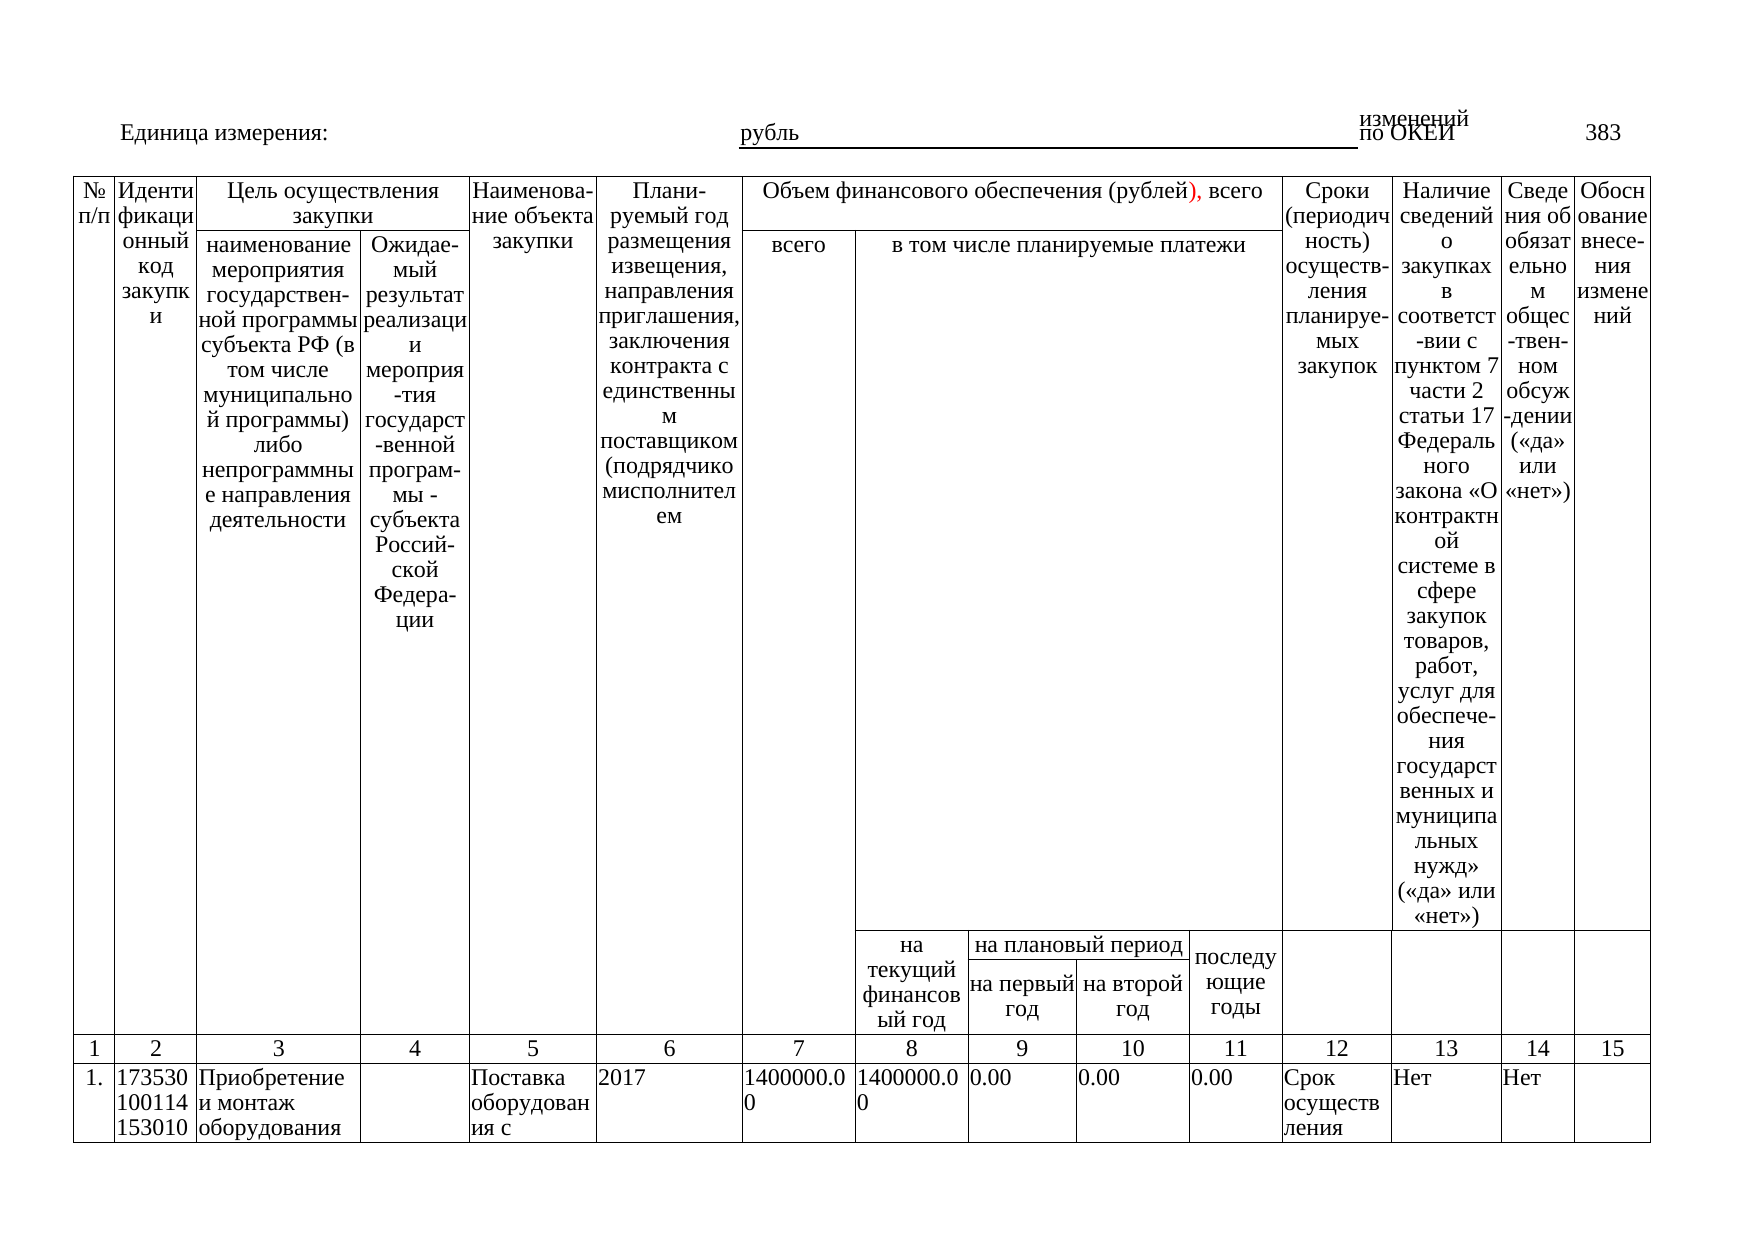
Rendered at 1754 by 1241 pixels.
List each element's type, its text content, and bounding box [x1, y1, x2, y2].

table_cell 1 [74, 1035, 114, 1063]
table_cell 1400000.00 [856, 1064, 968, 1142]
table_cell на плановый период [969, 931, 1189, 959]
table_cell последующие годы [1190, 931, 1282, 1034]
table_cell в том числе планируемые платежи [856, 231, 1282, 930]
table_cell [361, 1064, 469, 1142]
table_cell 0.00 [1077, 1064, 1189, 1142]
table_cell Нет [1502, 1064, 1574, 1142]
table_cell 13 [1392, 1035, 1501, 1063]
table_cell 12 [1283, 1035, 1391, 1063]
table_header Идентификационный код закупки [115, 177, 196, 1034]
table_cell 6 [597, 1035, 742, 1063]
table_cell наименование мероприятия государствен-ной программы субъекта РФ (в том числе муниципальной программы) либо непрограммные направления деятельности [197, 231, 360, 1034]
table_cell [470, 1064, 596, 1142]
table_cell 2 [115, 1035, 196, 1063]
table_cell 3 [197, 1035, 360, 1063]
table_header Наличие сведений о закупках в соответст-вии с пунктом 7 части 2 статьи 17 Федерального закона «О контрактной системе в сфере закупок товаров, работ, услуг для обеспече-ния государственных и муниципальных нужд» («да» или «нет») [1393, 177, 1501, 930]
table_header Сроки (периодичность) осуществ-ления планируе-мых закупок [1283, 177, 1392, 930]
table_cell 11 [1190, 1035, 1282, 1063]
table_cell 14 [1502, 1035, 1574, 1063]
table_cell на второй год [1077, 960, 1189, 1034]
table_cell на первый год [969, 960, 1076, 1034]
table_cell на текущий финансовый год [856, 931, 968, 1034]
table_cell 5 [470, 1035, 596, 1063]
table_header Наименова-ние объекта закупки [470, 177, 596, 1034]
table_cell Ожидае-мый результат реализации мероприя-тия государст-венной програм-мы -субъекта Россий-ской Федера-ции [361, 231, 469, 1034]
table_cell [197, 1064, 360, 1142]
table_cell [1575, 1064, 1650, 1142]
table_cell [1575, 931, 1650, 1034]
table_cell 10 [1077, 1035, 1189, 1063]
table_cell 9 [969, 1035, 1076, 1063]
table_cell 15 [1575, 1035, 1650, 1063]
table_header Обоснование внесе-ния изменений [1575, 177, 1650, 930]
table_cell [1283, 1064, 1391, 1142]
table_header Объем финансового обеспечения (рублей), всего [743, 177, 1282, 230]
table_cell [1392, 931, 1501, 1034]
table_cell Нет [1392, 1064, 1501, 1142]
table_cell 0.00 [1190, 1064, 1282, 1142]
table_cell 4 [361, 1035, 469, 1063]
table_cell всего [743, 231, 855, 1034]
table_cell [1502, 931, 1574, 1034]
table_cell [1283, 931, 1391, 1034]
table_cell 8 [856, 1035, 968, 1063]
table_header № п/п [74, 177, 114, 1034]
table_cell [115, 1064, 196, 1142]
table_cell 2017 [597, 1064, 742, 1142]
table_cell 1. [74, 1064, 114, 1142]
table_header Сведения об обязательном общес-твен-ном обсуж-дении («да» или «нет») [1502, 177, 1574, 930]
table_cell 0.00 [969, 1064, 1076, 1142]
table_header Цель осуществления закупки [197, 177, 469, 230]
table_header Плани-руемый год размещения извещения, направления приглашения, заключения контракта с единственным поставщиком (подрядчикомисполнителем [597, 177, 742, 1034]
table_cell 1400000.00 [743, 1064, 855, 1142]
table_header [117, 83, 1693, 151]
table_cell 7 [743, 1035, 855, 1063]
